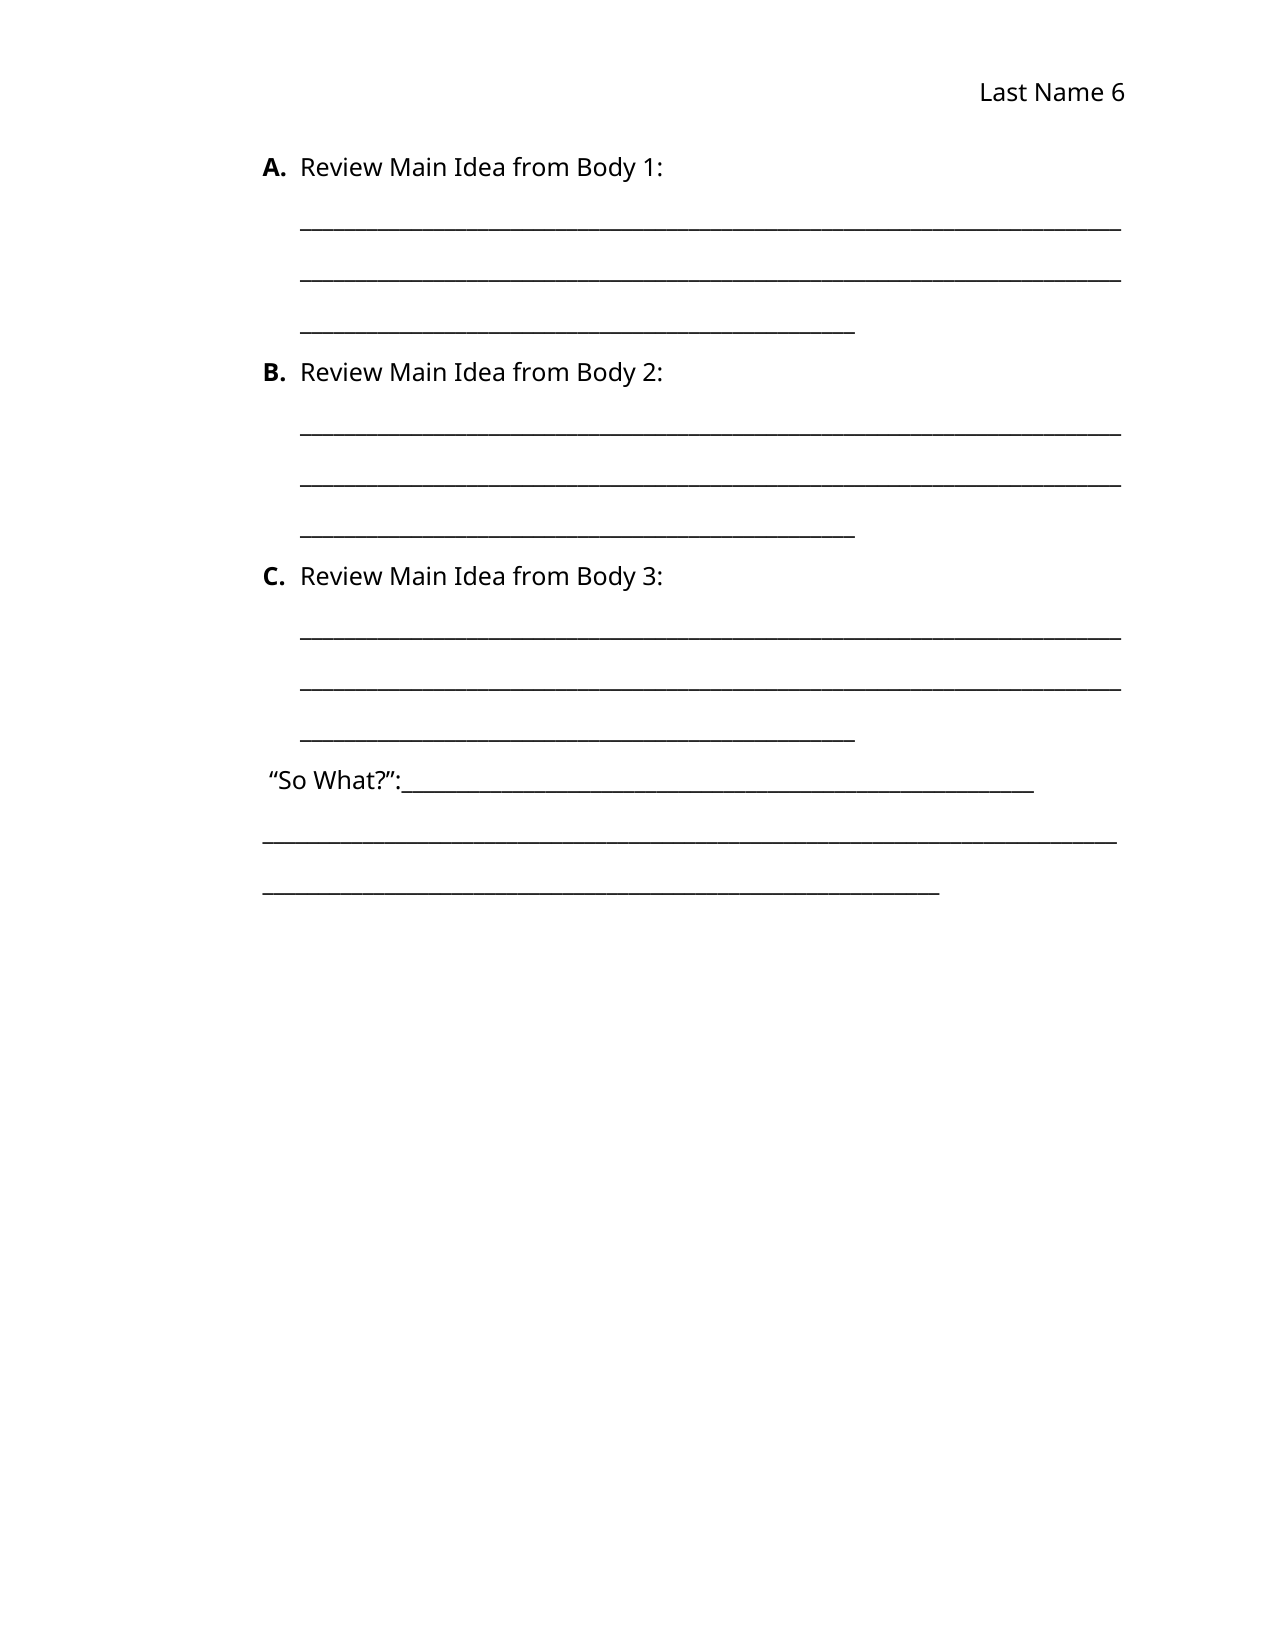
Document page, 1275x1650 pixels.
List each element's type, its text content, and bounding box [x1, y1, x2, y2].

text __________________________________________________________________________________________________________________________________________ [262, 813, 1125, 899]
list Review Main Idea from Body 2: [262, 354, 1125, 388]
list ______________________________________________________________________________________________________________________________________________________________________________________________________ [300, 609, 1125, 746]
list Review Main Idea from Body 3: [262, 558, 1125, 592]
list ______________________________________________________________________________________________________________________________________________________________________________________________________ [300, 405, 1125, 541]
text “So What?”:_________________________________________________________ [262, 762, 1125, 797]
list Review Main Idea from Body 1: ______________________________________________________________________________________________________________________________________________________________________________________________________ [262, 150, 1125, 337]
